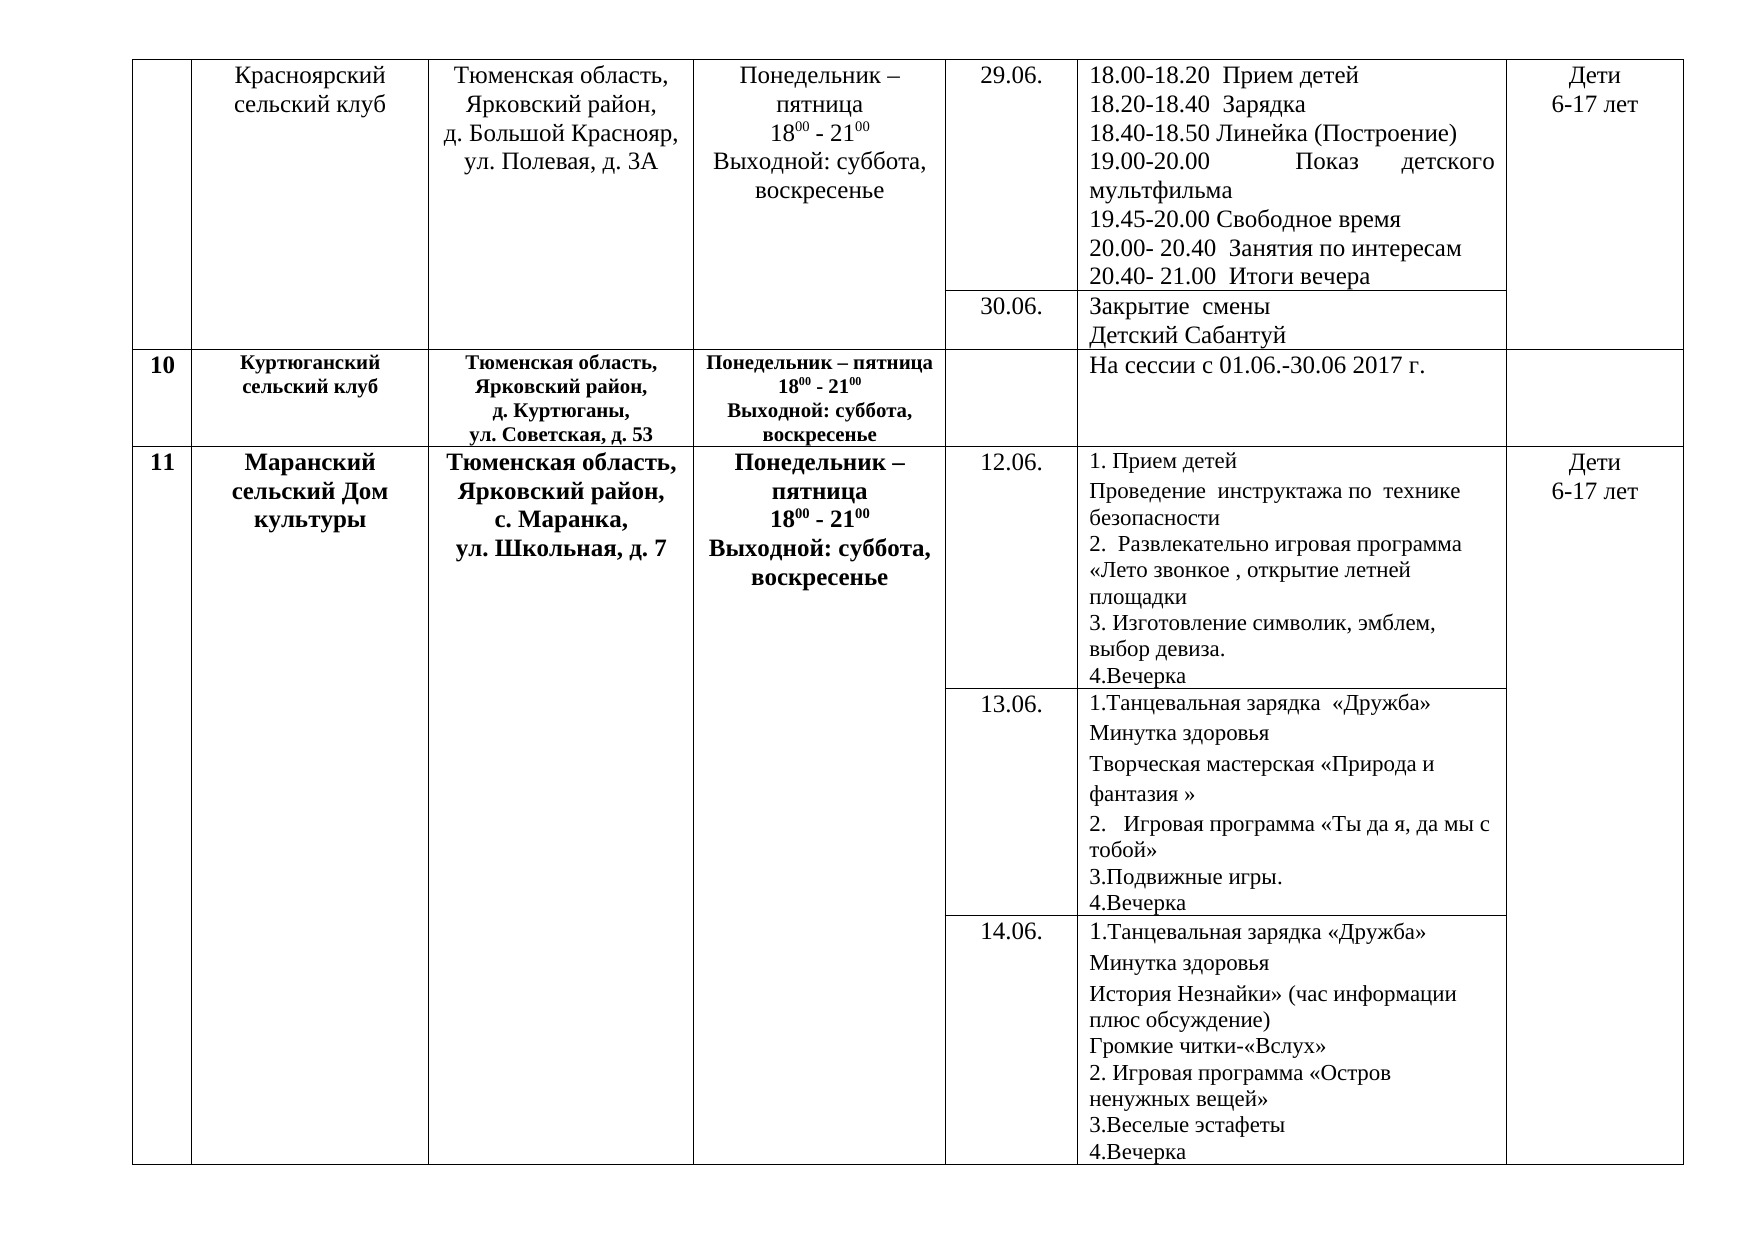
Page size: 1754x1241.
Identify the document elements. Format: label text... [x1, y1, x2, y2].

table_cell 1.Танцевальная зарядка «Дружба» Минутка здоровья Творческая мастерская «Природа и фантазия » 2. Игровая программа «Ты да я, да мы с тобой» 3.Подвижные игры. 4.Вечерка [1078, 689, 1506, 915]
table_cell 11 [133, 447, 191, 1164]
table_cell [694, 60, 945, 349]
table_cell 13.06. [946, 689, 1077, 915]
table_cell 1. Прием детей Проведение инструктажа по технике безопасности 2. Развлекательно игровая программа «Лето звонкое , открытие летней площадки 3. Изготовление символик, эмблем, выбор девиза. 4.Вечерка [1078, 447, 1506, 688]
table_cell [694, 447, 945, 1164]
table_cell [192, 60, 428, 349]
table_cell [429, 447, 693, 1164]
table_cell 29.06. [946, 60, 1077, 290]
table_cell [133, 60, 191, 349]
table_cell Куртюганский сельский клуб [192, 350, 428, 446]
table_cell 14.06. [946, 916, 1077, 1164]
table_cell На сессии с 01.06.-30.06 2017 г. [1078, 350, 1506, 446]
table_cell 1.Танцевальная зарядка «Дружба» Минутка здоровья История Незнайки» (час информации плюс обсуждение) Громкие читки-«Вслух» 2. Игровая программа «Остров ненужных вещей» 3.Веселые эстафеты 4.Вечерка [1078, 916, 1506, 1164]
table_cell Понедельник – пятница 1800 - 2100 Выходной: суббота, воскресенье [694, 350, 945, 446]
table_cell 30.06. [946, 291, 1077, 349]
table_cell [192, 447, 428, 1164]
table_cell 12.06. [946, 447, 1077, 688]
table_cell Тюменская область, Ярковский район, д. Куртюганы, ул. Советская, д. 53 [429, 350, 693, 446]
table_cell 10 [133, 350, 191, 446]
table_cell [946, 350, 1077, 446]
table_cell Закрытие смены Детский Сабантуй [1078, 291, 1506, 349]
table_cell Дети 6-17 лет [1507, 447, 1683, 1164]
table_cell Дети 6-17 лет [1507, 60, 1683, 349]
table_cell 18.00-18.20 Прием детей 18.20-18.40 Зарядка 18.40-18.50 Линейка (Построение) 19.00-20.00 Показ детского мультфильма 19.45-20.00 Свободное время 20.00- 20.40 Занятия по интересам 20.40- 21.00 Итоги вечера [1078, 60, 1506, 290]
table_cell [1507, 350, 1683, 446]
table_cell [429, 60, 693, 349]
